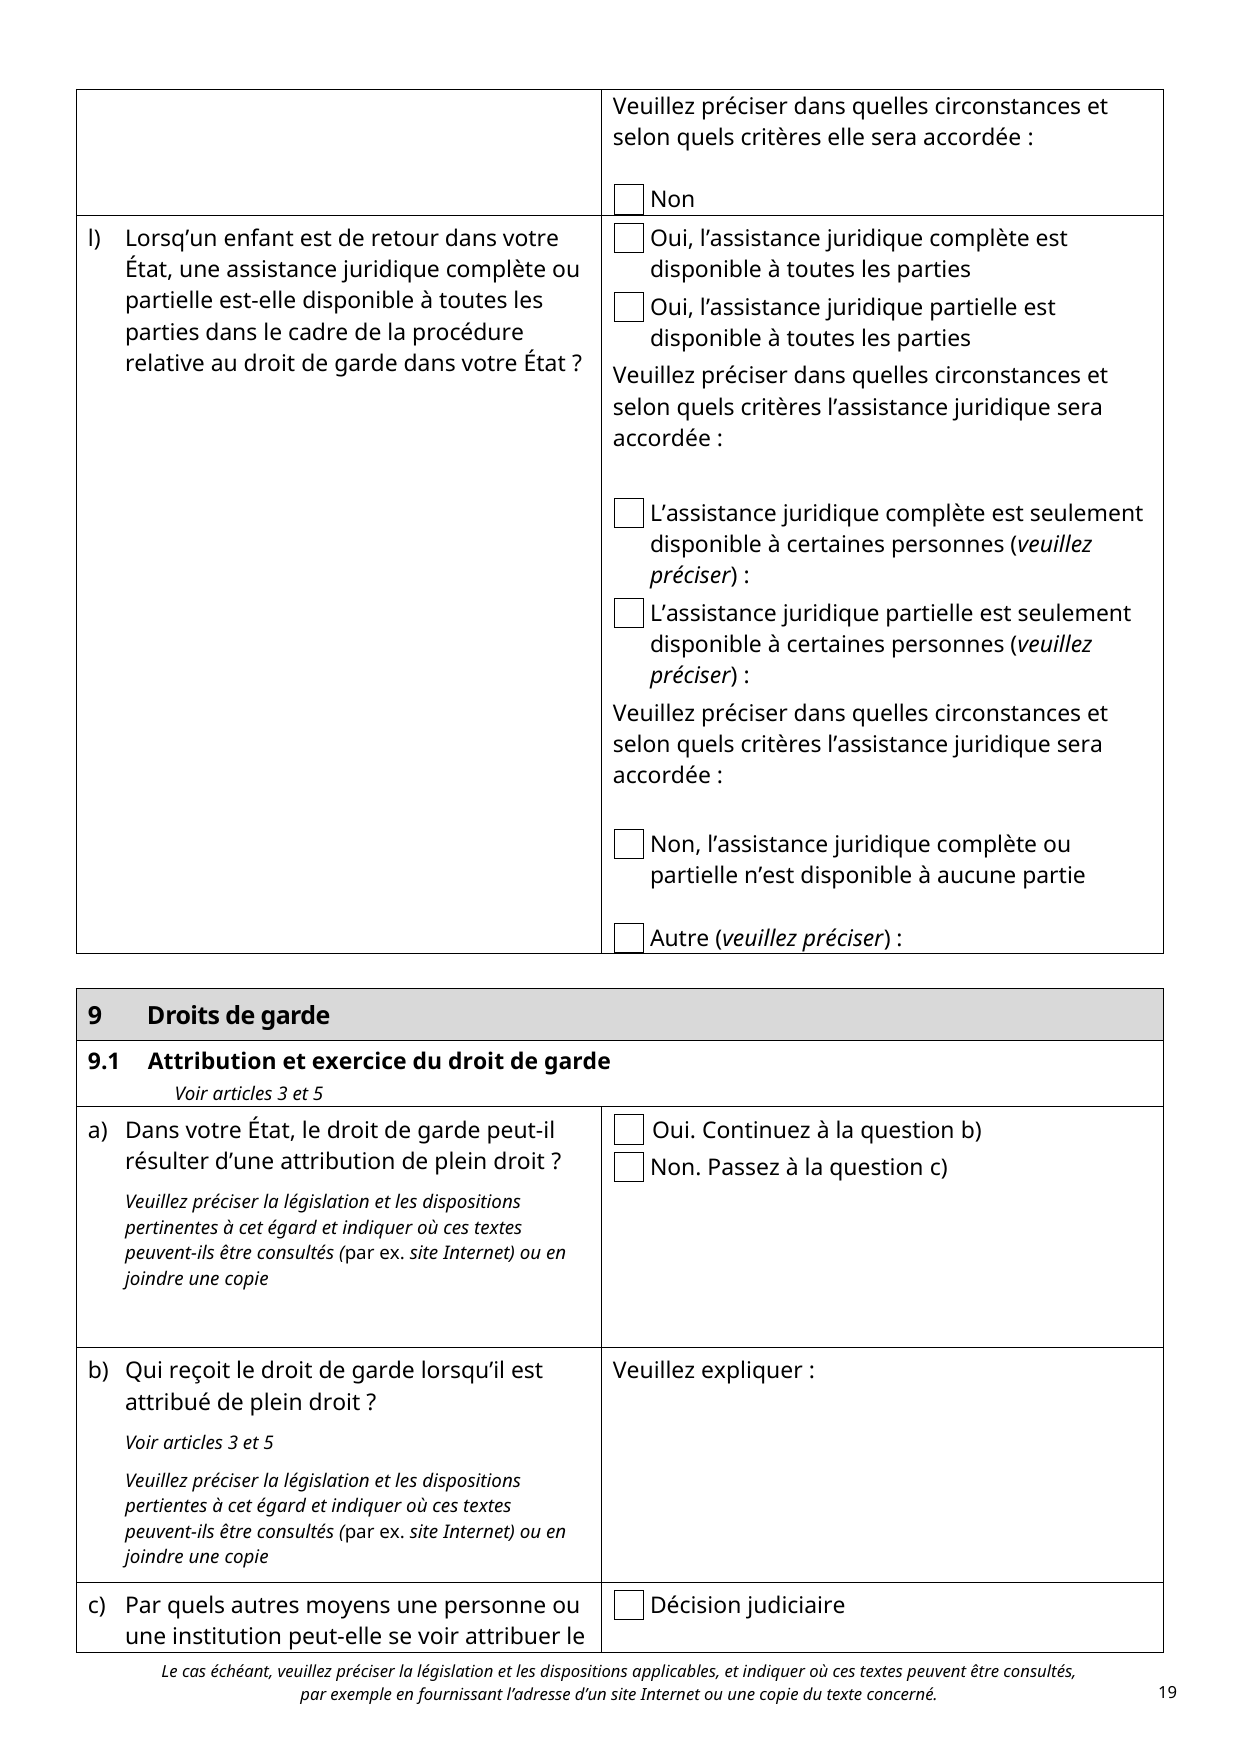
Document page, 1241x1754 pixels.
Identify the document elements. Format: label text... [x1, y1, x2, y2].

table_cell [77, 1583, 601, 1652]
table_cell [602, 90, 1163, 215]
table_cell Oui, l’assistance juridique complète est disponible à toutes les parties Oui, l’assistance juridique partielle est disponible à toutes les parties Veuillez préciser dans quelles circonstances et selon quels critères l’assistance juridique sera accordée : L’assistance juridique complète est seulement disponible à certaines personnes (veuillez préciser) : L’assistance juridique partielle est seulement disponible à certaines personnes (veuillez préciser) : Veuillez préciser dans quelles circonstances et selon quels critères l’assistance juridique sera accordée : Non, l’assistance juridique complète ou partielle n’est disponible à aucune partie Autre (veuillez préciser) : [602, 216, 1163, 953]
table_cell Oui. Continuez à la question b) Non. Passez à la question c) [602, 1107, 1163, 1347]
table_cell Veuillez expliquer : [602, 1348, 1163, 1582]
table_cell Qui reçoit le droit de garde lorsqu’il est attribué de plein droit ? Voir articles 3 et 5 Veuillez préciser la législation et les dispositions pertientes à cet égard et indiquer où ces textes peuvent-ils être consultés (par ex. site Internet) ou en joindre une copie [77, 1348, 601, 1582]
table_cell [77, 90, 601, 215]
table_cell Lorsq’un enfant est de retour dans votre État, une assistance juridique complète ou partielle est-elle disponible à toutes les parties dans le cadre de la procédure relative au droit de garde dans votre État ? [77, 216, 601, 953]
table_header Droits de garde [77, 989, 1163, 1040]
table_cell Attribution et exercice du droit de garde Voir articles 3 et 5 [77, 1041, 1163, 1106]
table_cell Dans votre État, le droit de garde peut-il résulter d’une attribution de plein droit ? Veuillez préciser la législation et les dispositions pertinentes à cet égard et indiquer où ces textes peuvent-ils être consultés (par ex. site Internet) ou en joindre une copie [77, 1107, 601, 1347]
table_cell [602, 1583, 1163, 1652]
